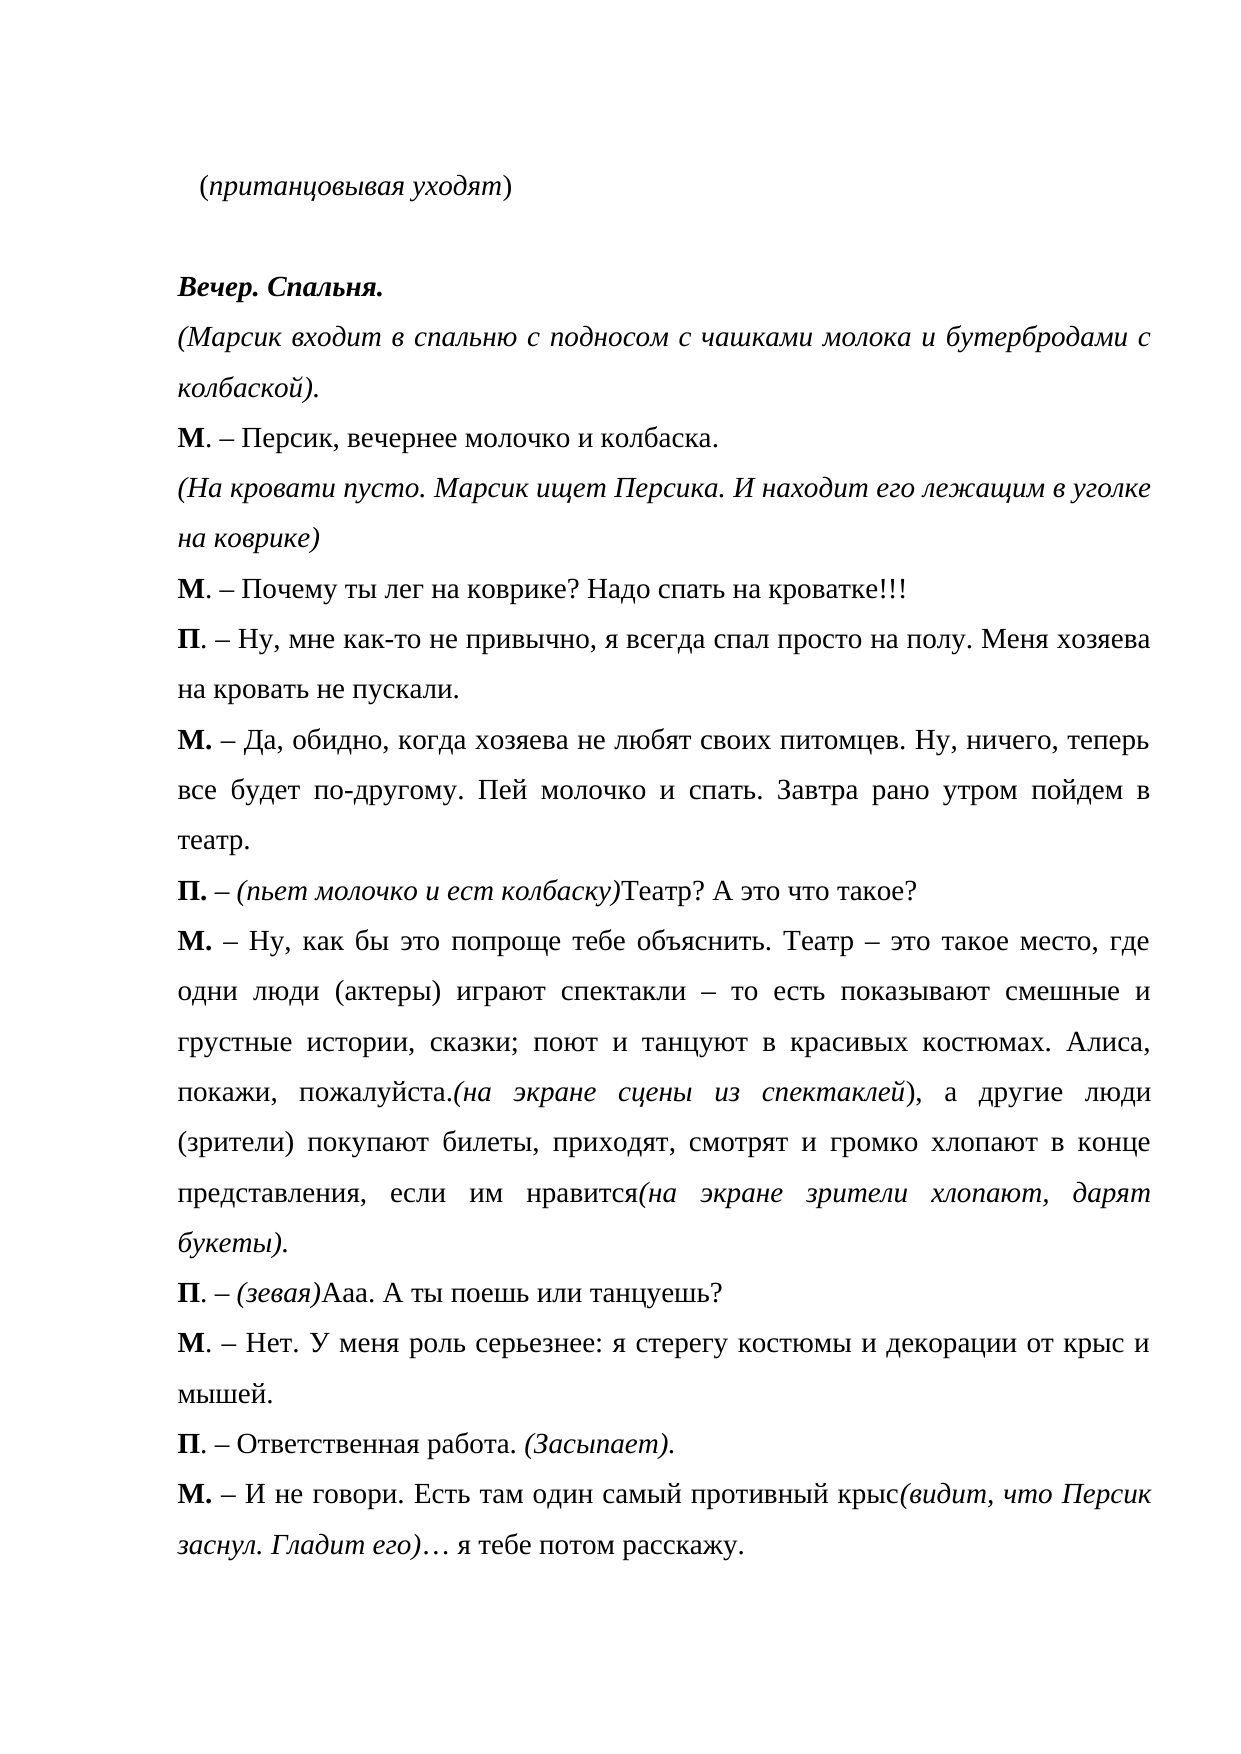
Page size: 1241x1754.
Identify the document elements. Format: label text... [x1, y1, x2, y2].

text М. – И не говори. Есть там один самый противный крыс(видит, что Персик заснул. Гладит его)… я тебе потом расскажу. [177, 1477, 1152, 1560]
text М. – Ну, как бы это попроще тебе объяснить. Театр – это такое место, где одни люди (актеры) играют спектакли – то есть показывают смешные и грустные истории, сказки; поют и танцуют в красивых костюмах. Алиса, покажи, пожалуйста.(на экране сцены из спектаклей), а другие люди (зрители) покупают билеты, приходят, смотрят и громко хлопают в конце представления, если им нравится(на экране зрители хлопают, дарят букеты). [177, 923, 1152, 1258]
text М. – Почему ты лег на коврике? Надо спать на кроватке!!! [177, 571, 1152, 604]
text (Марсик входит в спальню с подносом с чашками молока и бутербродами с колбаской). [177, 319, 1152, 403]
text (На кровати пусто. Марсик ищет Персика. И находит его лежащим в уголке на коврике) [177, 470, 1152, 554]
text П. – (пьет молочко и ест колбаску)Театр? А это что такое? [177, 873, 1152, 906]
text П. – (зевая)Ааа. А ты поешь или танцуешь? [177, 1275, 1152, 1309]
text П. – Ответственная работа. (Засыпает). [177, 1426, 1152, 1460]
text Вечер. Спальня. [177, 269, 1152, 303]
text М. – Персик, вечернее молочко и колбаска. [177, 420, 1152, 453]
text М. – Нет. У меня роль серьезнее: я стерегу костюмы и декорации от крыс и мышей. [177, 1326, 1152, 1409]
text М. – Да, обидно, когда хозяева не любят своих питомцев. Ну, ничего, теперь все будет по-другому. Пей молочко и спать. Завтра рано утром пойдем в театр. [177, 722, 1152, 856]
text (пританцовывая уходят) [177, 168, 1152, 202]
text П. – Ну, мне как-то не привычно, я всегда спал просто на полу. Меня хозяева на кровать не пускали. [177, 621, 1152, 705]
